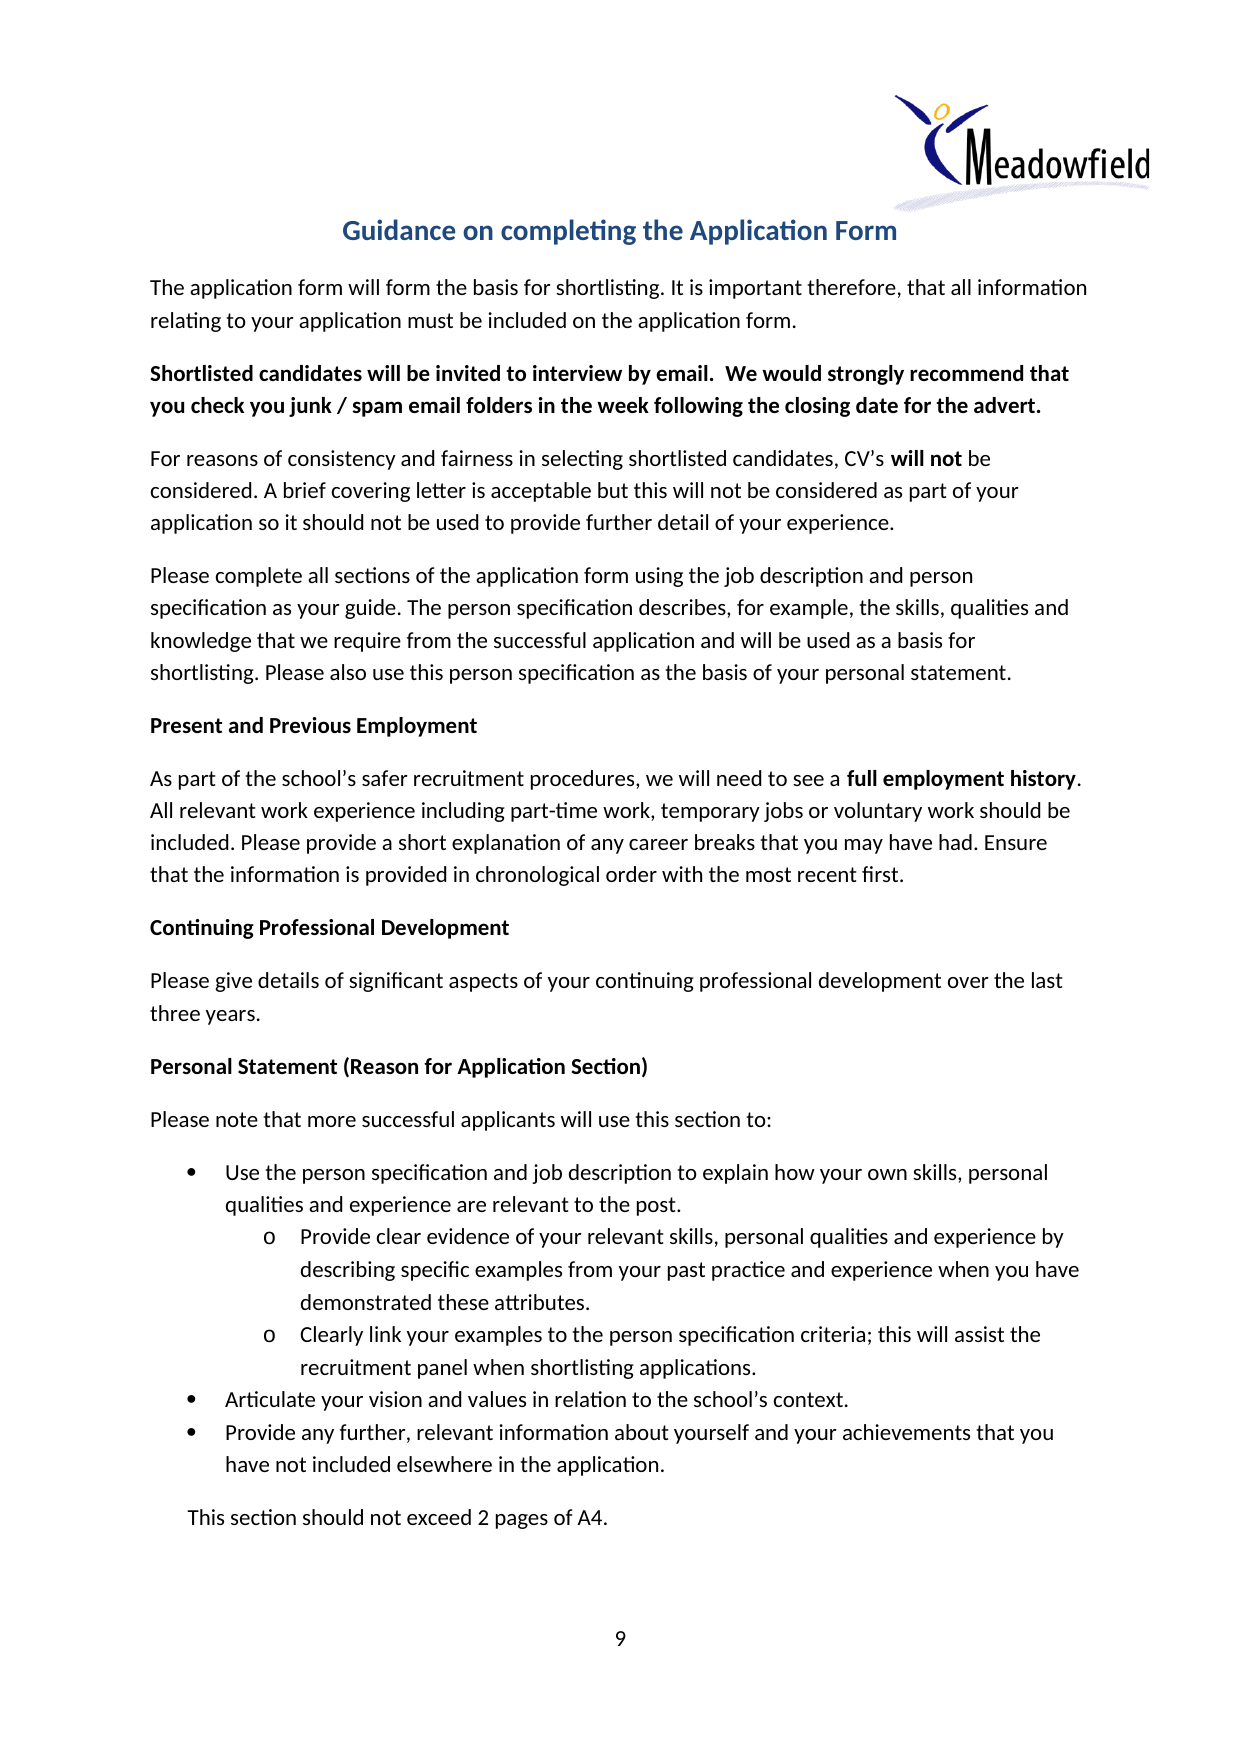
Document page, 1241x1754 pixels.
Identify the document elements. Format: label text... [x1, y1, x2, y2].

text The application form will form the basis for shortlisting. It is important therefore, that all information relating to your application must be included on the application form. [150, 273, 1090, 334]
list Provide any further, relevant information about yourself and your achievements that you have not included elsewhere in the application. [187, 1418, 1090, 1478]
text Please complete all sections of the application form using the job description and person specification as your guide. The person specification describes, for example, the skills, qualities and knowledge that we require from the successful application and will be used as a basis for shortlisting. Please also use this person specification as the basis of your personal statement. [150, 561, 1090, 686]
text As part of the school’s safer recruitment procedures, we will need to see a full employment history. All relevant work experience including part-time work, temporary jobs or voluntary work should be included. Please provide a short explanation of any career breaks that you may have had. Ensure that the information is provided in chronological order with the most recent first. [150, 764, 1090, 888]
list Articulate your vision and values in relation to the school’s context. [187, 1385, 1090, 1413]
text Shortlisted candidates will be invited to interview by email. We would strongly recommend that you check you junk / spam email folders in the week following the closing date for the advert. [150, 359, 1090, 419]
text Guidance on completing the Application Form [150, 212, 1090, 247]
list Use the person specification and job description to explain how your own skills, personal qualities and experience are relevant to the post. [187, 1158, 1090, 1218]
text Present and Previous Employment [150, 711, 1090, 739]
list Clearly link your examples to the person specification criteria; this will assist the recruitment panel when shortlisting applications. [262, 1320, 1090, 1381]
picture [893, 95, 1150, 212]
text Continuing Professional Development [150, 913, 1090, 942]
text For reasons of consistency and fairness in selecting shortlisted candidates, CV’s will not be considered. A brief covering letter is acceptable but this will not be considered as part of your application so it should not be used to provide further detail of your experience. [150, 444, 1090, 536]
list Provide clear evidence of your relevant skills, personal qualities and experience by describing specific examples from your past practice and experience when you have demonstrated these attributes. [262, 1222, 1090, 1316]
text This section should not exceed 2 pages of A4. [187, 1503, 1090, 1531]
text Personal Statement (Reason for Application Section) [150, 1052, 1090, 1080]
text Please give details of significant aspects of your continuing professional development over the last three years. [150, 967, 1090, 1027]
text Please note that more successful applicants will use this section to: [150, 1105, 1090, 1133]
